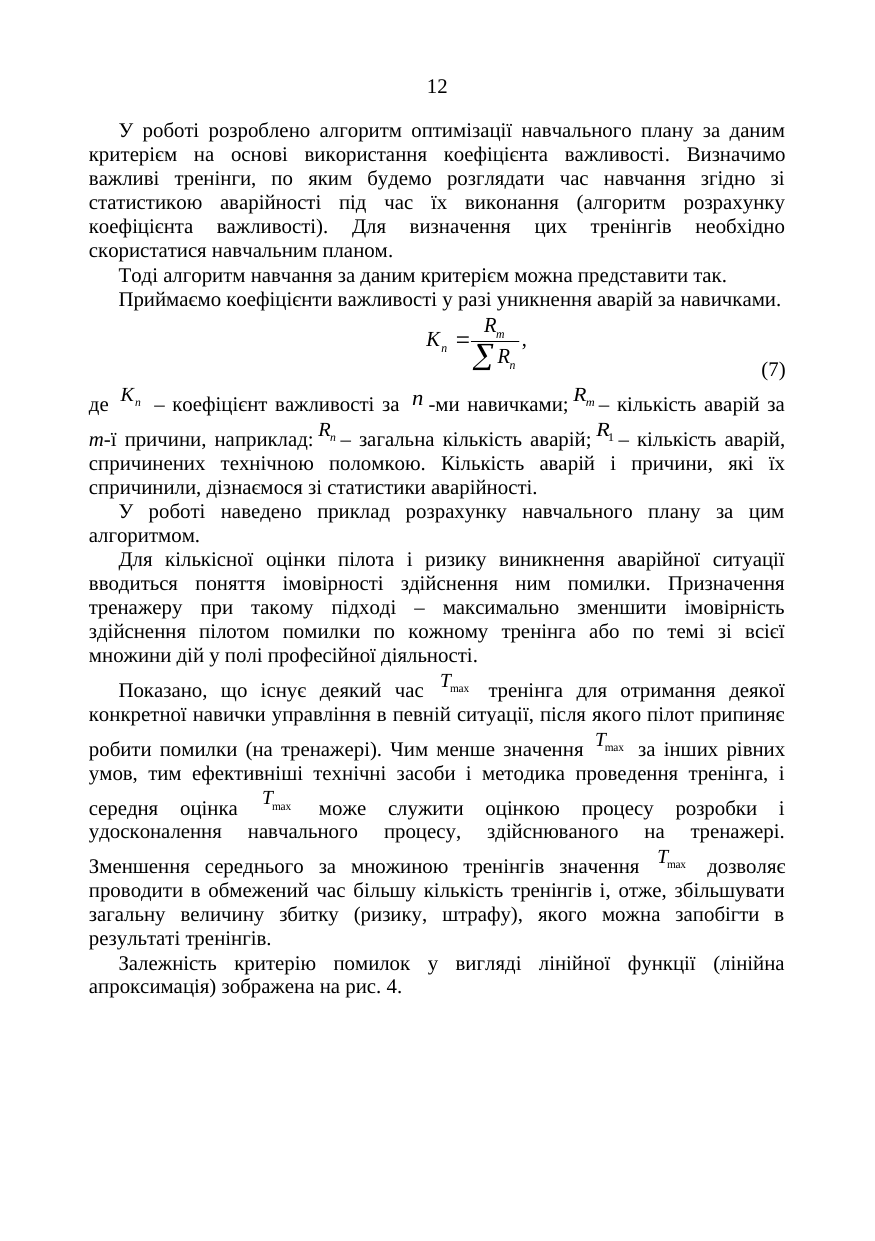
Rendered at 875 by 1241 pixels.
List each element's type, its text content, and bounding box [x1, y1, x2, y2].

text Приймаємо коефіцієнти важливості у разі уникнення аварій за навичками. [89, 287, 785, 311]
text (7) [89, 311, 785, 381]
text Показано, що існує деякий час тренінга для отримання деякої конкретної навички управління в певній ситуації, після якого пілот припиняє робити помилки (на тренажері). Чим менше значення за інших рівних умов, тим ефективніші технічні засоби і методика проведення тренінга, і середня оцінка може служити оцінкою процесу розробки і удосконалення навчального процесу, здійснюваного на тренажері. Зменшення середнього за множиною тренінгів значення дозволяє проводити в обмежений час більшу кількість тренінгів і, отже, збільшувати загальну величину збитку (ризику, штрафу), якого можна запобігти в результаті тренінгів. [89, 667, 785, 950]
text Тоді алгоритм навчання за даним критерієм можна представити так. [89, 262, 785, 287]
text У роботі наведено приклад розрахунку навчального плану за цим алгоритмом. [89, 499, 785, 547]
text Для кількісної оцінки пілота і ризику виникнення аварійної ситуації вводиться поняття імовірності здійснення ним помилки. Призначення тренажеру при такому підході – максимально зменшити імовірність здійснення пілотом помилки по кожному тренінга або по темі зі всієї множини дій у полі професійної діяльності. [89, 547, 785, 667]
text де – коефіцієнт важливості за -ми навичками;– кількість аварій за m-ї причини, наприклад:– загальна кількість аварій;– кількість аварій, спричинених технічною поломкою. Кількість аварій і причини, які їх спричинили, дізнаємося зі статистики аварійності. [89, 381, 785, 499]
text У роботі розроблено алгоритм оптимізації навчального плану за даним критерієм на основі використання коефіцієнта важливості. Визначимо важливі тренінги, по яким будемо розглядати час навчання згідно зі статистикою аварійності під час їх виконання (алгоритм розрахунку коефіцієнта важливості). Для визначення цих тренінгів необхідно скористатися навчальним планом. [89, 118, 785, 262]
text Залежність критерію помилок у вигляді лінійної функції (лінійна апроксимація) зображена на рис. 4. [89, 950, 785, 998]
